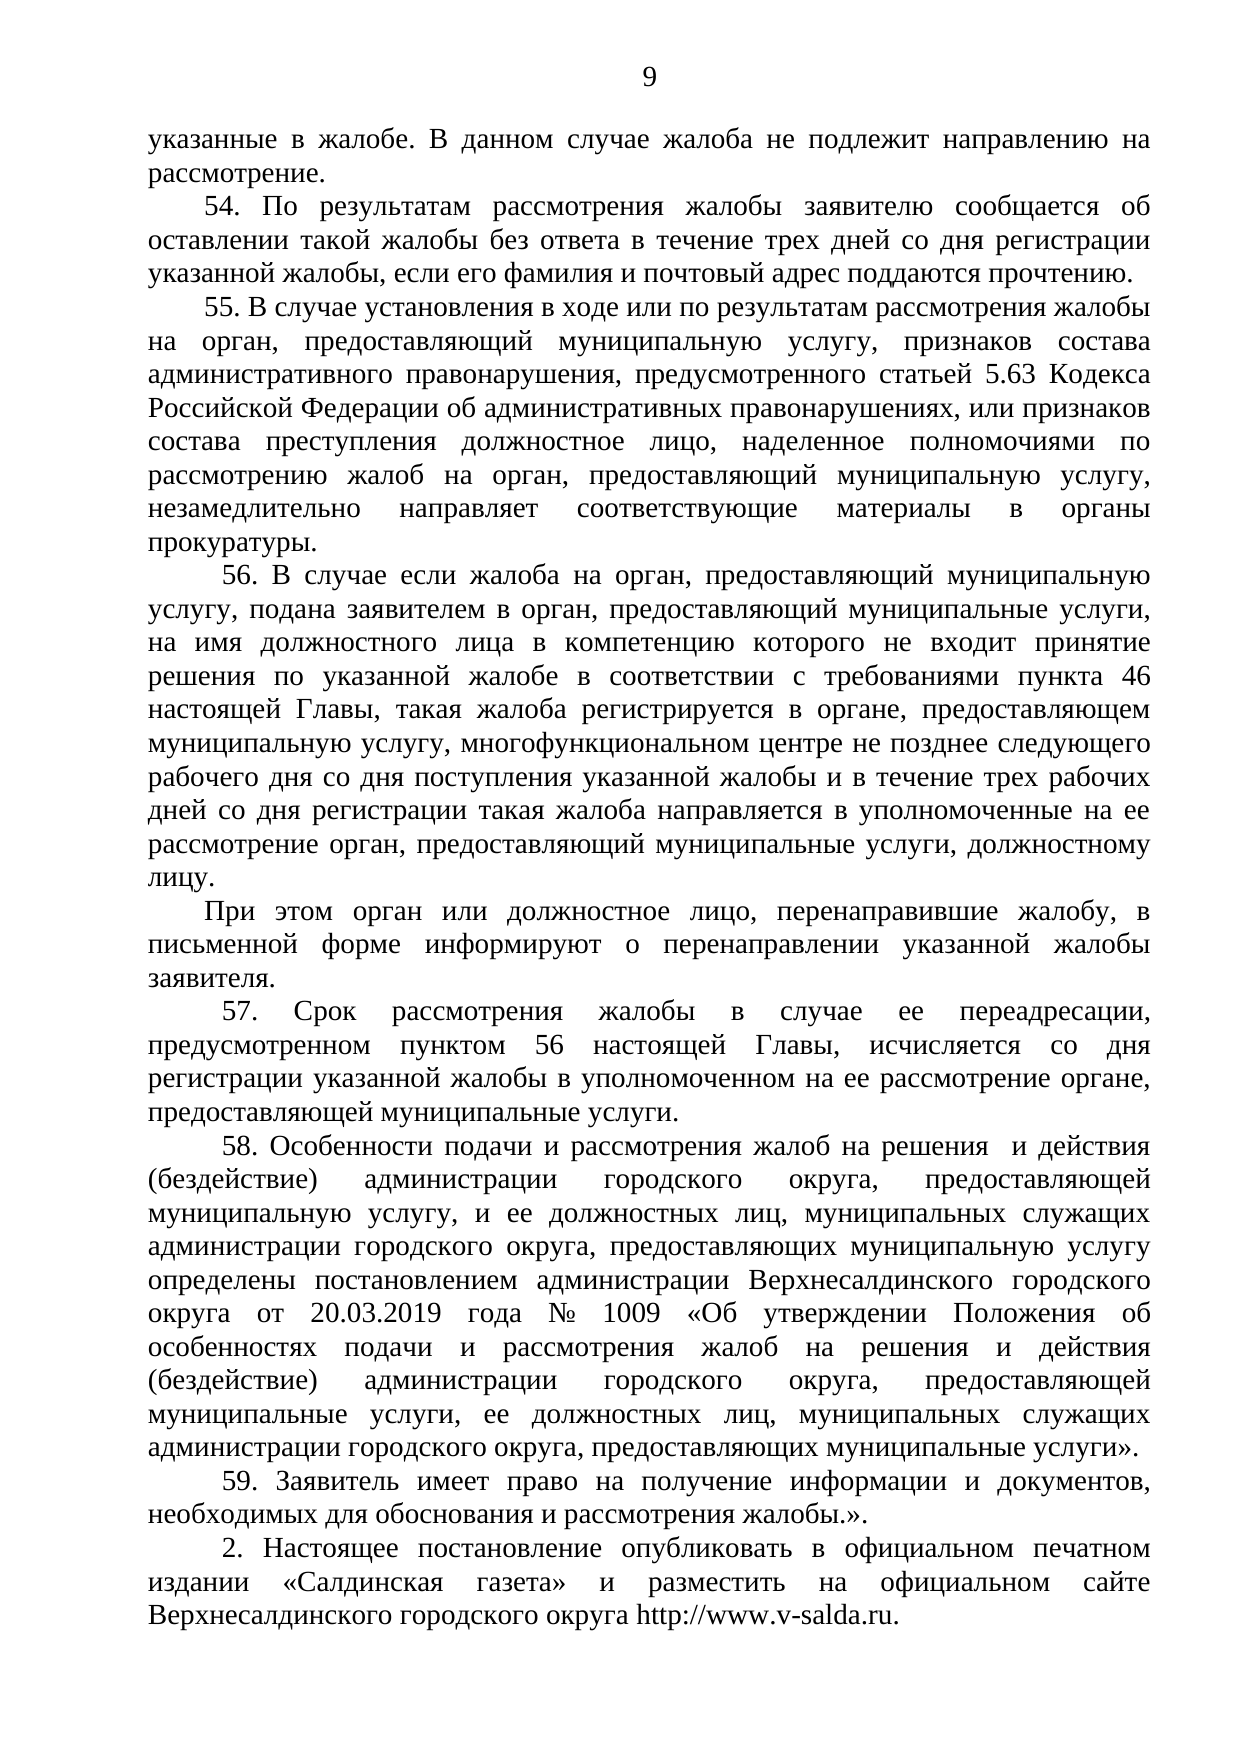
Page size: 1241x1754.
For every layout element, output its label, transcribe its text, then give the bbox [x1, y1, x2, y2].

text 54. По результатам рассмотрения жалобы заявителю сообщается об оставлении такой жалобы без ответа в течение трех дней со дня регистрации указанной жалобы, если его фамилия и почтовый адрес поддаются прочтению. [148, 188, 1152, 289]
text 57. Срок рассмотрения жалобы в случае ее переадресации, предусмотренном пунктом 56 настоящей Главы, исчисляется со дня регистрации указанной жалобы в уполномоченном на ее рассмотрение органе, предоставляющей муниципальные услуги. [148, 993, 1152, 1128]
text 56. В случае если жалоба на орган, предоставляющий муниципальную услугу, подана заявителем в орган, предоставляющий муниципальные услуги, на имя должностного лица в компетенцию которого не входит принятие решения по указанной жалобе в соответствии с требованиями пункта 46 настоящей Главы, такая жалоба регистрируется в органе, предоставляющем муниципальную услугу, многофункциональном центре не позднее следующего рабочего дня со дня поступления указанной жалобы и в течение трех рабочих дней со дня регистрации такая жалоба направляется в уполномоченные на ее рассмотрение орган, предоставляющий муниципальные услуги, должностному лицу. [148, 557, 1152, 893]
text 58. Особенности подачи и рассмотрения жалоб на решения и действия (бездействие) администрации городского округа, предоставляющей муниципальную услугу, и ее должностных лиц, муниципальных служащих администрации городского округа, предоставляющих муниципальную услугу определены постановлением администрации Верхнесалдинского городского округа от 20.03.2019 года № 1009 «Об утверждении Положения об особенностях подачи и рассмотрения жалоб на решения и действия (бездействие) администрации городского округа, предоставляющей муниципальные услуги, ее должностных лиц, муниципальных служащих администрации городского округа, предоставляющих муниципальные услуги». [148, 1128, 1152, 1463]
text 55. В случае установления в ходе или по результатам рассмотрения жалобы на орган, предоставляющий муниципальную услугу, признаков состава административного правонарушения, предусмотренного статьей 5.63 Кодекса Российской Федерации об административных правонарушениях, или признаков состава преступления должностное лицо, наделенное полномочиями по рассмотрению жалоб на орган, предоставляющий муниципальную услугу, незамедлительно направляет соответствующие материалы в органы прокуратуры. [148, 289, 1152, 557]
text 59. Заявитель имеет право на получение информации и документов, необходимых для обоснования и рассмотрения жалобы.». [148, 1463, 1152, 1530]
text 2. Настоящее постановление опубликовать в официальном печатном издании «Салдинская газета» и разместить на официальном сайте Верхнесалдинского городского округа http://www.v-salda.ru. [148, 1530, 1152, 1631]
text При этом орган или должностное лицо, перенаправившие жалобу, в письменной форме информируют о перенаправлении указанной жалобы заявителя. [148, 893, 1152, 993]
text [148, 121, 1152, 188]
